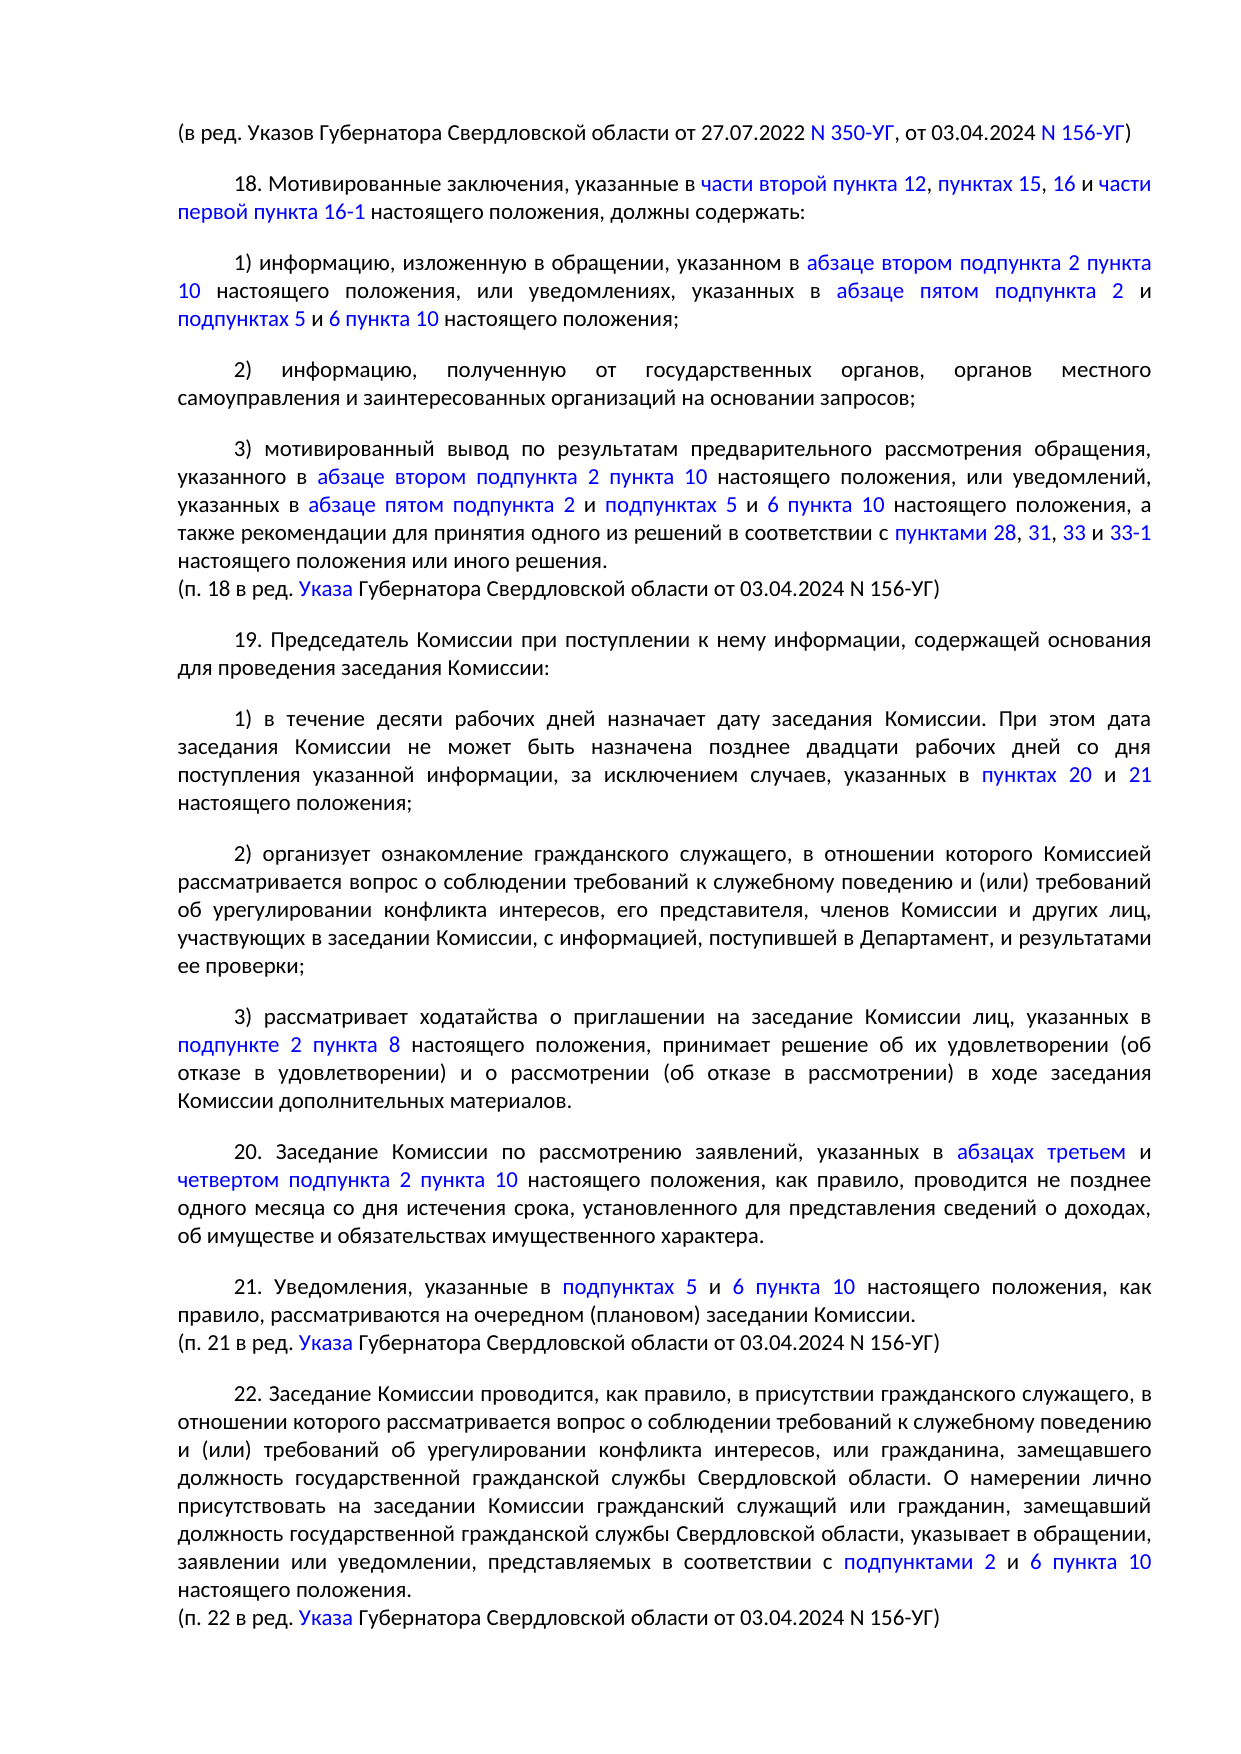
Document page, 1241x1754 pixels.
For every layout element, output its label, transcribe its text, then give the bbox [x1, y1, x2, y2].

text (в ред. Указов Губернатора Свердловской области от 27.07.2022 N 350-УГ, от 03.04.2024 N 156-УГ) [177, 118, 1152, 146]
text 18. Мотивированные заключения, указанные в части второй пункта 12, пунктах 15, 16 и части первой пункта 16-1 настоящего положения, должны содержать: [177, 169, 1152, 225]
text (п. 21 в ред. Указа Губернатора Свердловской области от 03.04.2024 N 156-УГ) [177, 1328, 1152, 1356]
text 1) в течение десяти рабочих дней назначает дату заседания Комиссии. При этом дата заседания Комиссии не может быть назначена позднее двадцати рабочих дней со дня поступления указанной информации, за исключением случаев, указанных в пунктах 20 и 21 настоящего положения; [177, 704, 1152, 816]
text 3) мотивированный вывод по результатам предварительного рассмотрения обращения, указанного в абзаце втором подпункта 2 пункта 10 настоящего положения, или уведомлений, указанных в абзаце пятом подпункта 2 и подпунктах 5 и 6 пункта 10 настоящего положения, а также рекомендации для принятия одного из решений в соответствии с пунктами 28, 31, 33 и 33-1 настоящего положения или иного решения. [177, 434, 1152, 574]
text (п. 22 в ред. Указа Губернатора Свердловской области от 03.04.2024 N 156-УГ) [177, 1603, 1152, 1631]
text 3) рассматривает ходатайства о приглашении на заседание Комиссии лиц, указанных в подпункте 2 пункта 8 настоящего положения, принимает решение об их удовлетворении (об отказе в удовлетворении) и о рассмотрении (об отказе в рассмотрении) в ходе заседания Комиссии дополнительных материалов. [177, 1002, 1152, 1114]
text 21. Уведомления, указанные в подпунктах 5 и 6 пункта 10 настоящего положения, как правило, рассматриваются на очередном (плановом) заседании Комиссии. [177, 1272, 1152, 1328]
text 2) информацию, полученную от государственных органов, органов местного самоуправления и заинтересованных организаций на основании запросов; [177, 355, 1152, 411]
text 20. Заседание Комиссии по рассмотрению заявлений, указанных в абзацах третьем и четвертом подпункта 2 пункта 10 настоящего положения, как правило, проводится не позднее одного месяца со дня истечения срока, установленного для представления сведений о доходах, об имуществе и обязательствах имущественного характера. [177, 1137, 1152, 1249]
text (п. 18 в ред. Указа Губернатора Свердловской области от 03.04.2024 N 156-УГ) [177, 574, 1152, 602]
text 1) информацию, изложенную в обращении, указанном в абзаце втором подпункта 2 пункта 10 настоящего положения, или уведомлениях, указанных в абзаце пятом подпункта 2 и подпунктах 5 и 6 пункта 10 настоящего положения; [177, 248, 1152, 332]
text 22. Заседание Комиссии проводится, как правило, в присутствии гражданского служащего, в отношении которого рассматривается вопрос о соблюдении требований к служебному поведению и (или) требований об урегулировании конфликта интересов, или гражданина, замещавшего должность государственной гражданской службы Свердловской области. О намерении лично присутствовать на заседании Комиссии гражданский служащий или гражданин, замещавший должность государственной гражданской службы Свердловской области, указывает в обращении, заявлении или уведомлении, представляемых в соответствии с подпунктами 2 и 6 пункта 10 настоящего положения. [177, 1379, 1152, 1603]
text 19. Председатель Комиссии при поступлении к нему информации, содержащей основания для проведения заседания Комиссии: [177, 625, 1152, 681]
text 2) организует ознакомление гражданского служащего, в отношении которого Комиссией рассматривается вопрос о соблюдении требований к служебному поведению и (или) требований об урегулировании конфликта интересов, его представителя, членов Комиссии и других лиц, участвующих в заседании Комиссии, с информацией, поступившей в Департамент, и результатами ее проверки; [177, 839, 1152, 979]
